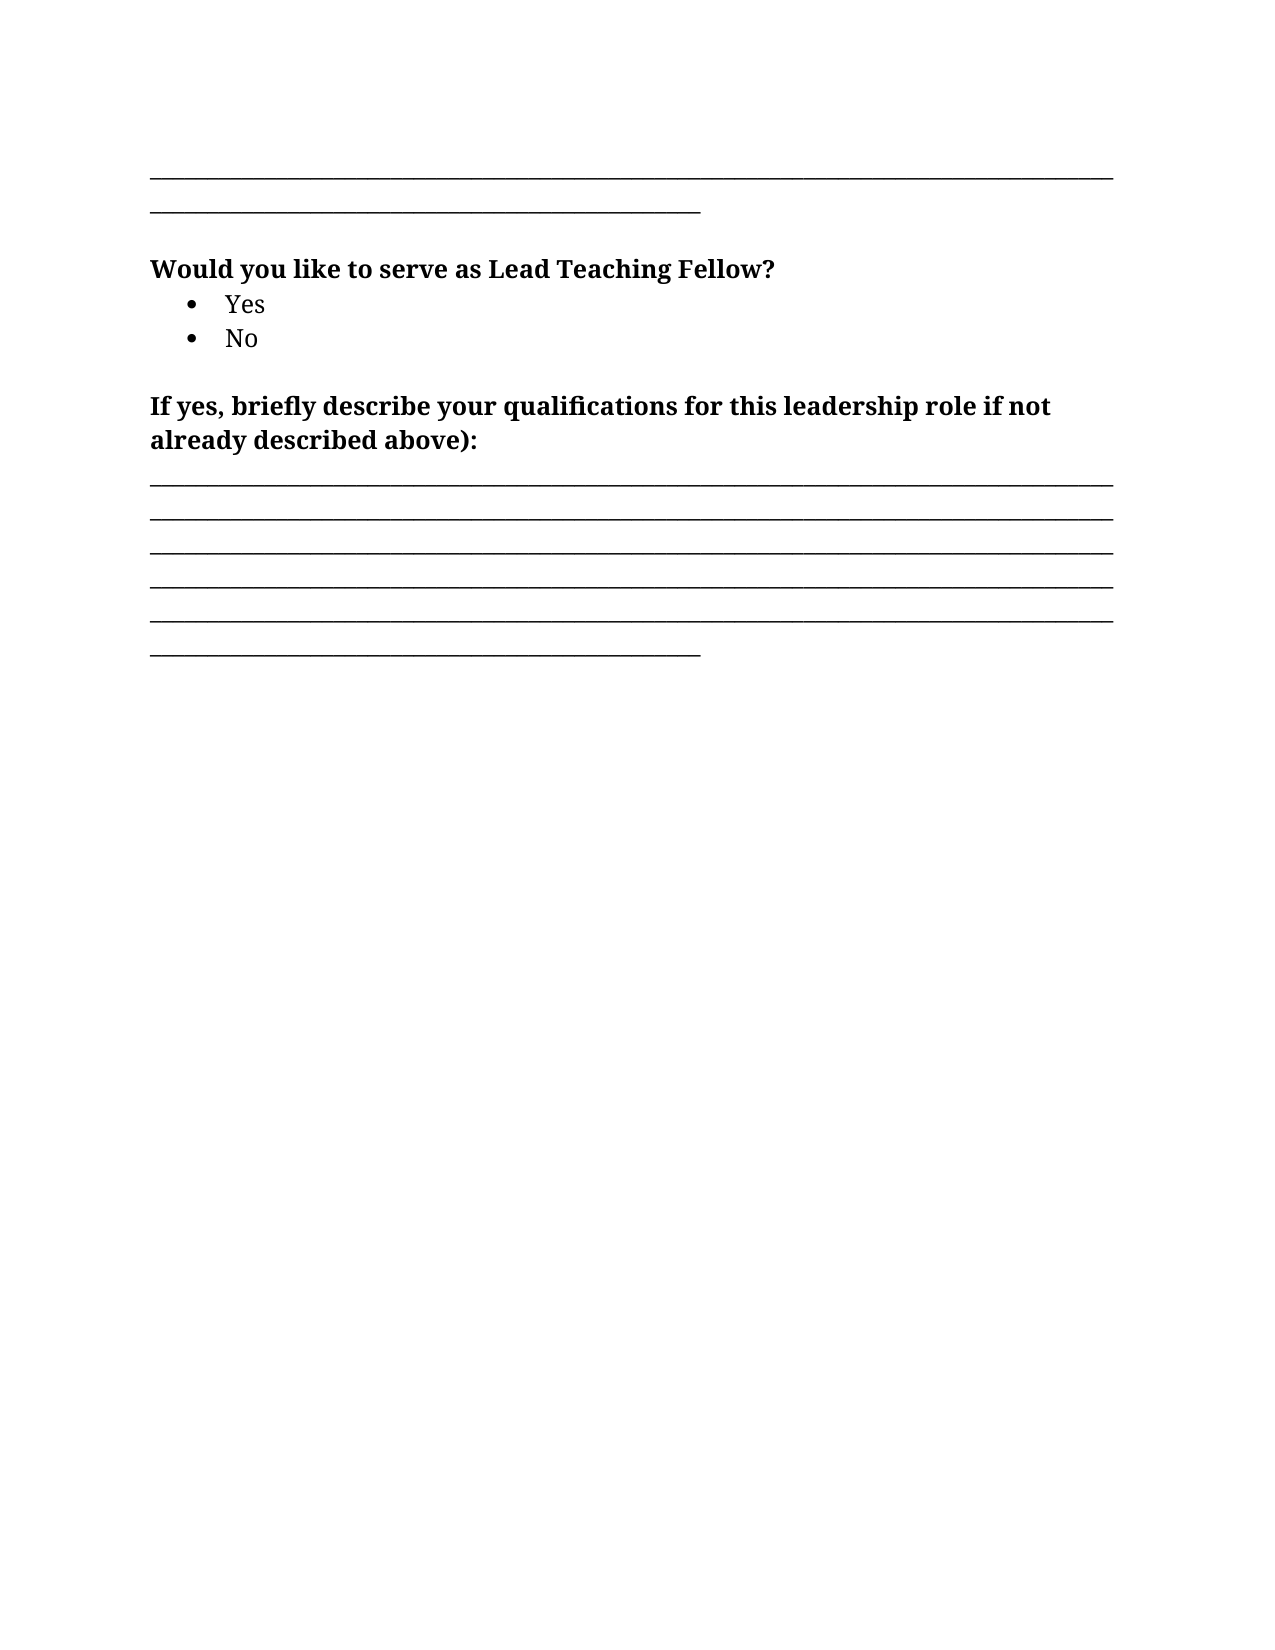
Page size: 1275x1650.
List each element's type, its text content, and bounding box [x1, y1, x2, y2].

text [150, 150, 1125, 218]
text ____________________________________________________________________________________________________________________________________________________________________________________________________________________________________________________________________________________________________________________________________________________________________________________________________________________________________________________________________________________ [150, 457, 1125, 661]
text Would you like to serve as Lead Teaching Fellow? [150, 252, 1125, 286]
text If yes, briefly describe your qualifications for this leadership role if not already described above): [150, 388, 1125, 457]
list No [187, 320, 1125, 354]
list Yes [187, 286, 1125, 320]
